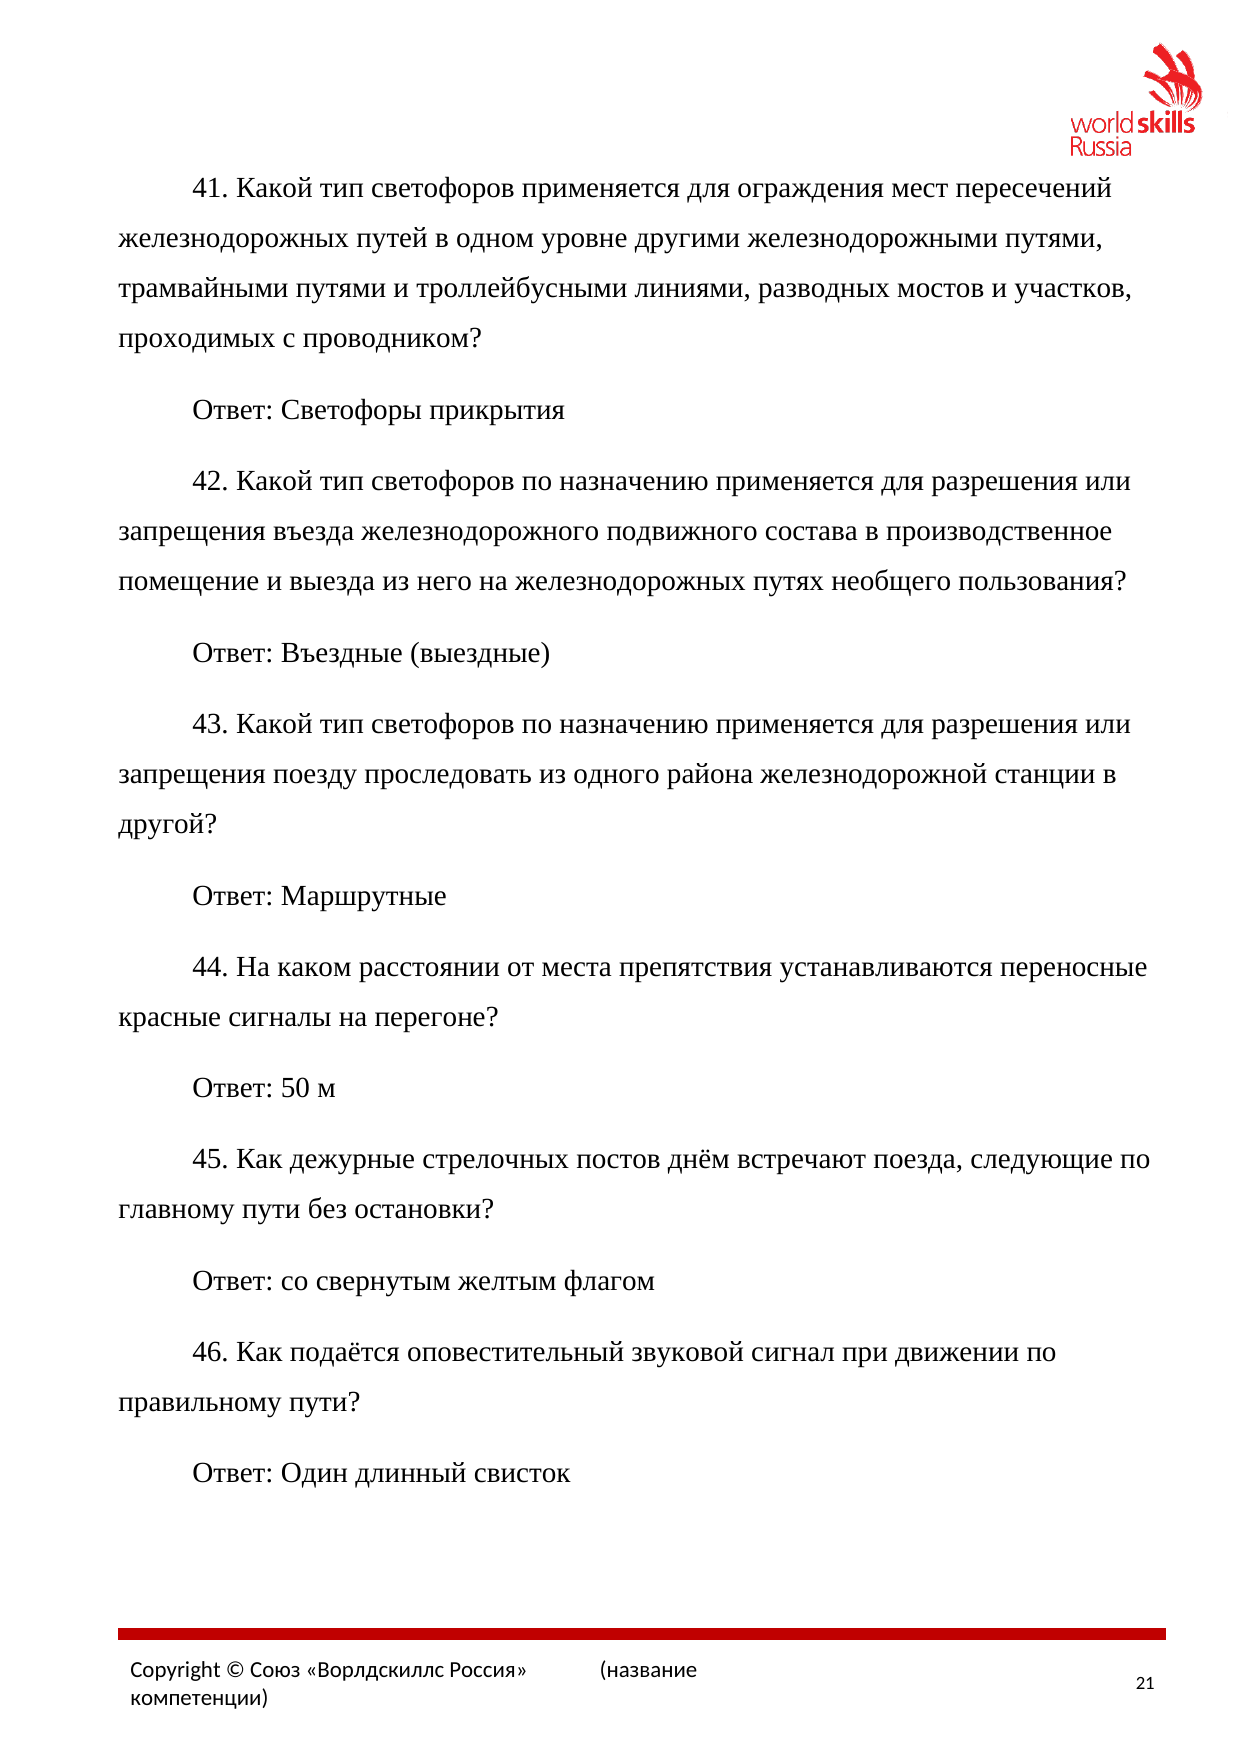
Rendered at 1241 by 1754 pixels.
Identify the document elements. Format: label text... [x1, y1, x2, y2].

text 45. Как дежурные стрелочных постов днём встречают поезда, следующие по главному пути без остановки? [118, 1141, 1166, 1225]
text Ответ: Маршрутные [118, 878, 1166, 911]
text 42. Какой тип светофоров по назначению применяется для разрешения или запрещения въезда железнодорожного подвижного состава в производственное помещение и выезда из него на железнодорожных путях необщего пользования? [118, 463, 1166, 597]
text 43. Какой тип светофоров по назначению применяется для разрешения или запрещения поезду проследовать из одного района железнодорожной станции в другой? [118, 706, 1166, 840]
text Ответ: Светофоры прикрытия [118, 392, 1166, 425]
text Ответ: Один длинный свисток [118, 1455, 1166, 1489]
text 44. На каком расстоянии от места препятствия устанавливаются переносные красные сигналы на перегоне? [118, 949, 1166, 1033]
text Ответ: со свернутым желтым флагом [118, 1263, 1166, 1296]
picture [1071, 42, 1228, 156]
text Ответ: 50 м [118, 1070, 1166, 1104]
text Ответ: Въездные (выездные) [118, 635, 1166, 668]
text 41. Какой тип светофоров применяется для ограждения мест пересечений железнодорожных путей в одном уровне другими железнодорожными путями, трамвайными путями и троллейбусными линиями, разводных мостов и участков, проходимых с проводником? [118, 170, 1166, 354]
text 46. Как подаётся оповестительный звуковой сигнал при движении по правильному пути? [118, 1334, 1166, 1418]
